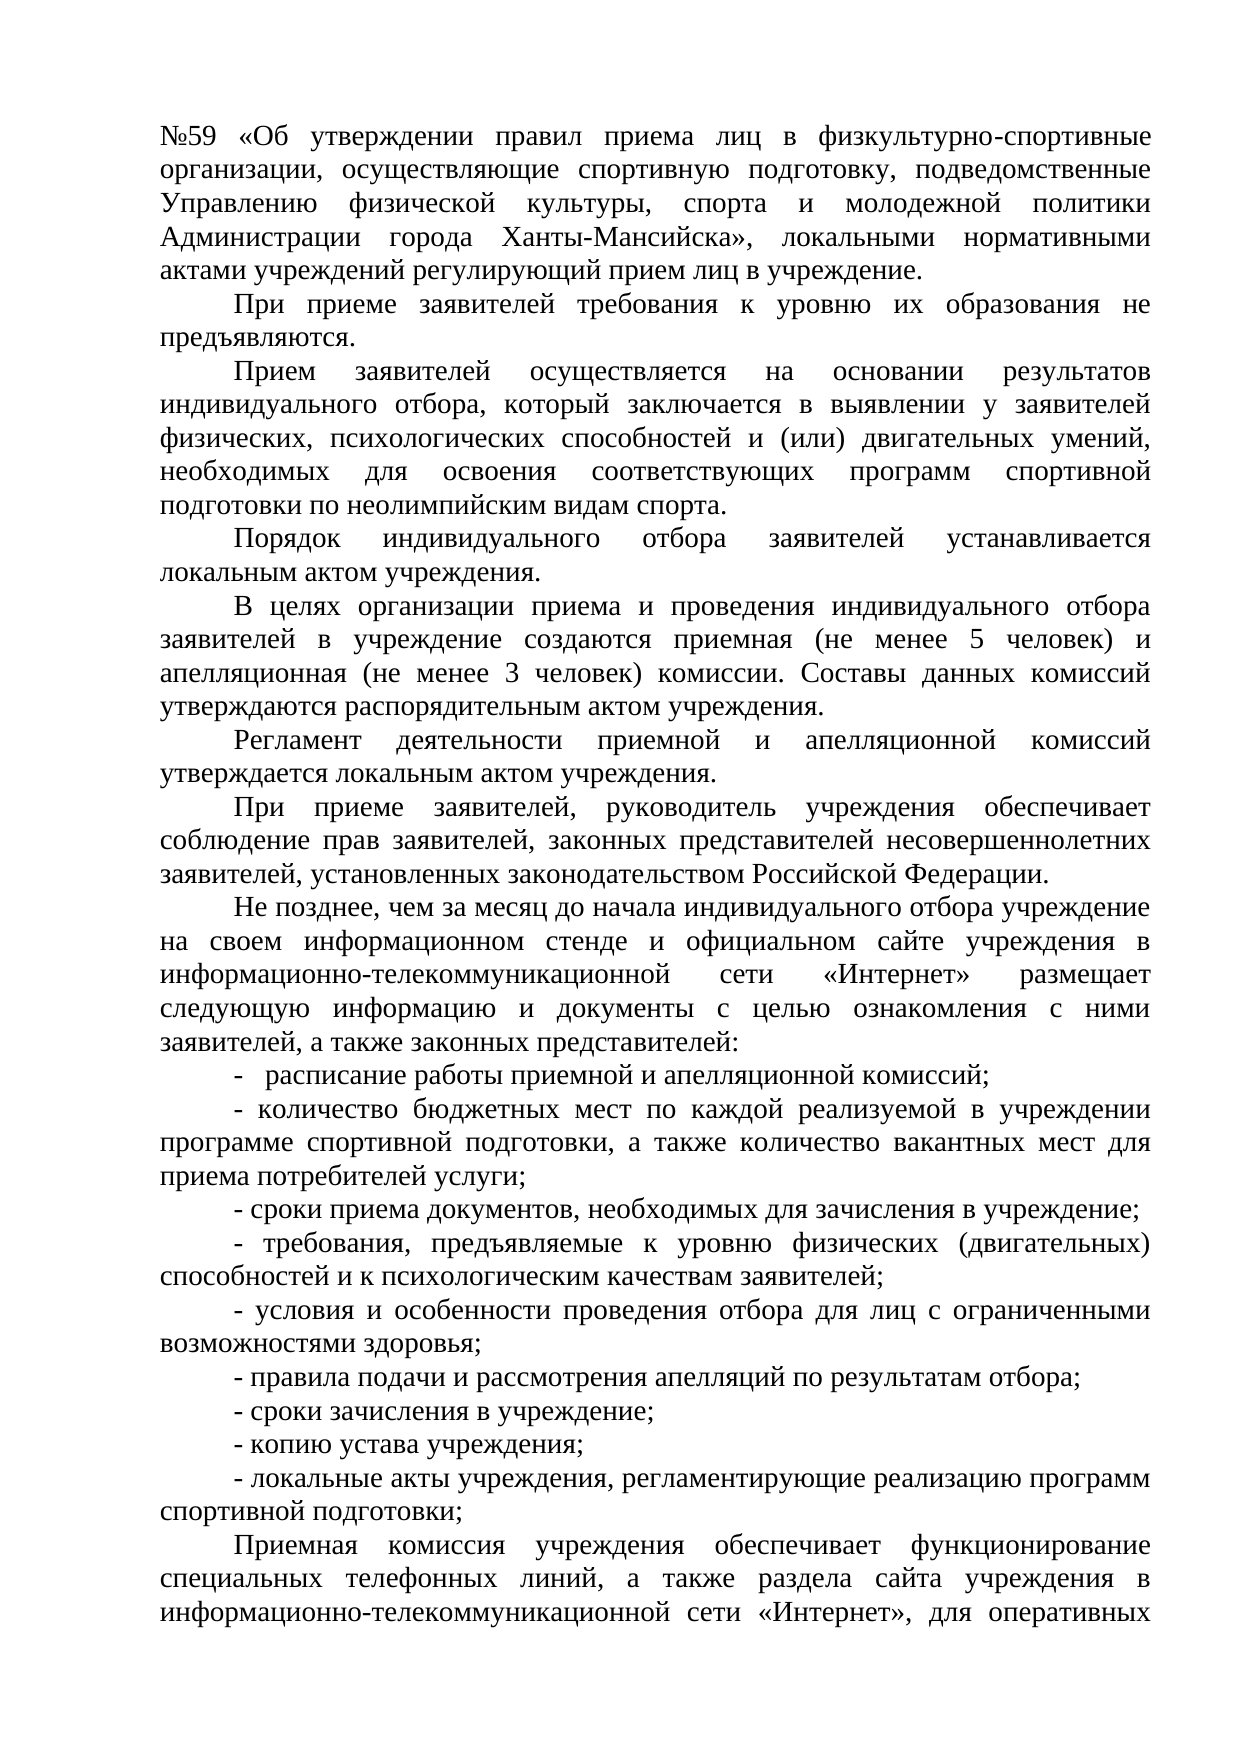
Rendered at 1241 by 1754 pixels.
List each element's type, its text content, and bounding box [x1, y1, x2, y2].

text - сроки зачисления в учреждение; [159, 1393, 1152, 1426]
text При приеме заявителей, руководитель учреждения обеспечивает соблюдение прав заявителей, законных представителей несовершеннолетних заявителей, установленных законодательством Российской Федерации. [159, 789, 1152, 889]
text - копию устава учреждения; [159, 1426, 1152, 1460]
text - правила подачи и рассмотрения апелляций по результатам отбора; [159, 1359, 1152, 1393]
text - количество бюджетных мест по каждой реализуемой в учреждении программе спортивной подготовки, а также количество вакантных мест для приема потребителей услуги; [159, 1091, 1152, 1191]
text - локальные акты учреждения, регламентирующие реализацию программ спортивной подготовки; [159, 1460, 1152, 1527]
text Порядок индивидуального отбора заявителей устанавливается локальным актом учреждения. [159, 521, 1152, 588]
text Регламент деятельности приемной и апелляционной комиссий утверждается локальным актом учреждения. [159, 722, 1152, 789]
text - условия и особенности проведения отбора для лиц с ограниченными возможностями здоровья; [159, 1292, 1152, 1359]
text Прием заявителей осуществляется на основании результатов индивидуального отбора, который заключается в выявлении у заявителей физических, психологических способностей и (или) двигательных умений, необходимых для освоения соответствующих программ спортивной подготовки по неолимпийским видам спорта. [159, 353, 1152, 521]
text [159, 1527, 1152, 1627]
text - расписание работы приемной и апелляционной комиссий; [159, 1057, 1152, 1091]
text В целях организации приема и проведения индивидуального отбора заявителей в учреждение создаются приемная (не менее 5 человек) и апелляционная (не менее 3 человек) комиссии. Составы данных комиссий утверждаются распорядительным актом учреждения. [159, 588, 1152, 722]
text - требования, предъявляемые к уровню физических (двигательных) способностей и к психологическим качествам заявителей; [159, 1225, 1152, 1292]
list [159, 118, 1152, 286]
text При приеме заявителей требования к уровню их образования не предъявляются. [159, 286, 1152, 353]
text Не позднее, чем за месяц до начала индивидуального отбора учреждение на своем информационном стенде и официальном сайте учреждения в информационно-телекоммуникационной сети «Интернет» размещает следующую информацию и документы с целью ознакомления с ними заявителей, а также законных представителей: [159, 889, 1152, 1057]
text - сроки приема документов, необходимых для зачисления в учреждение; [159, 1191, 1152, 1225]
